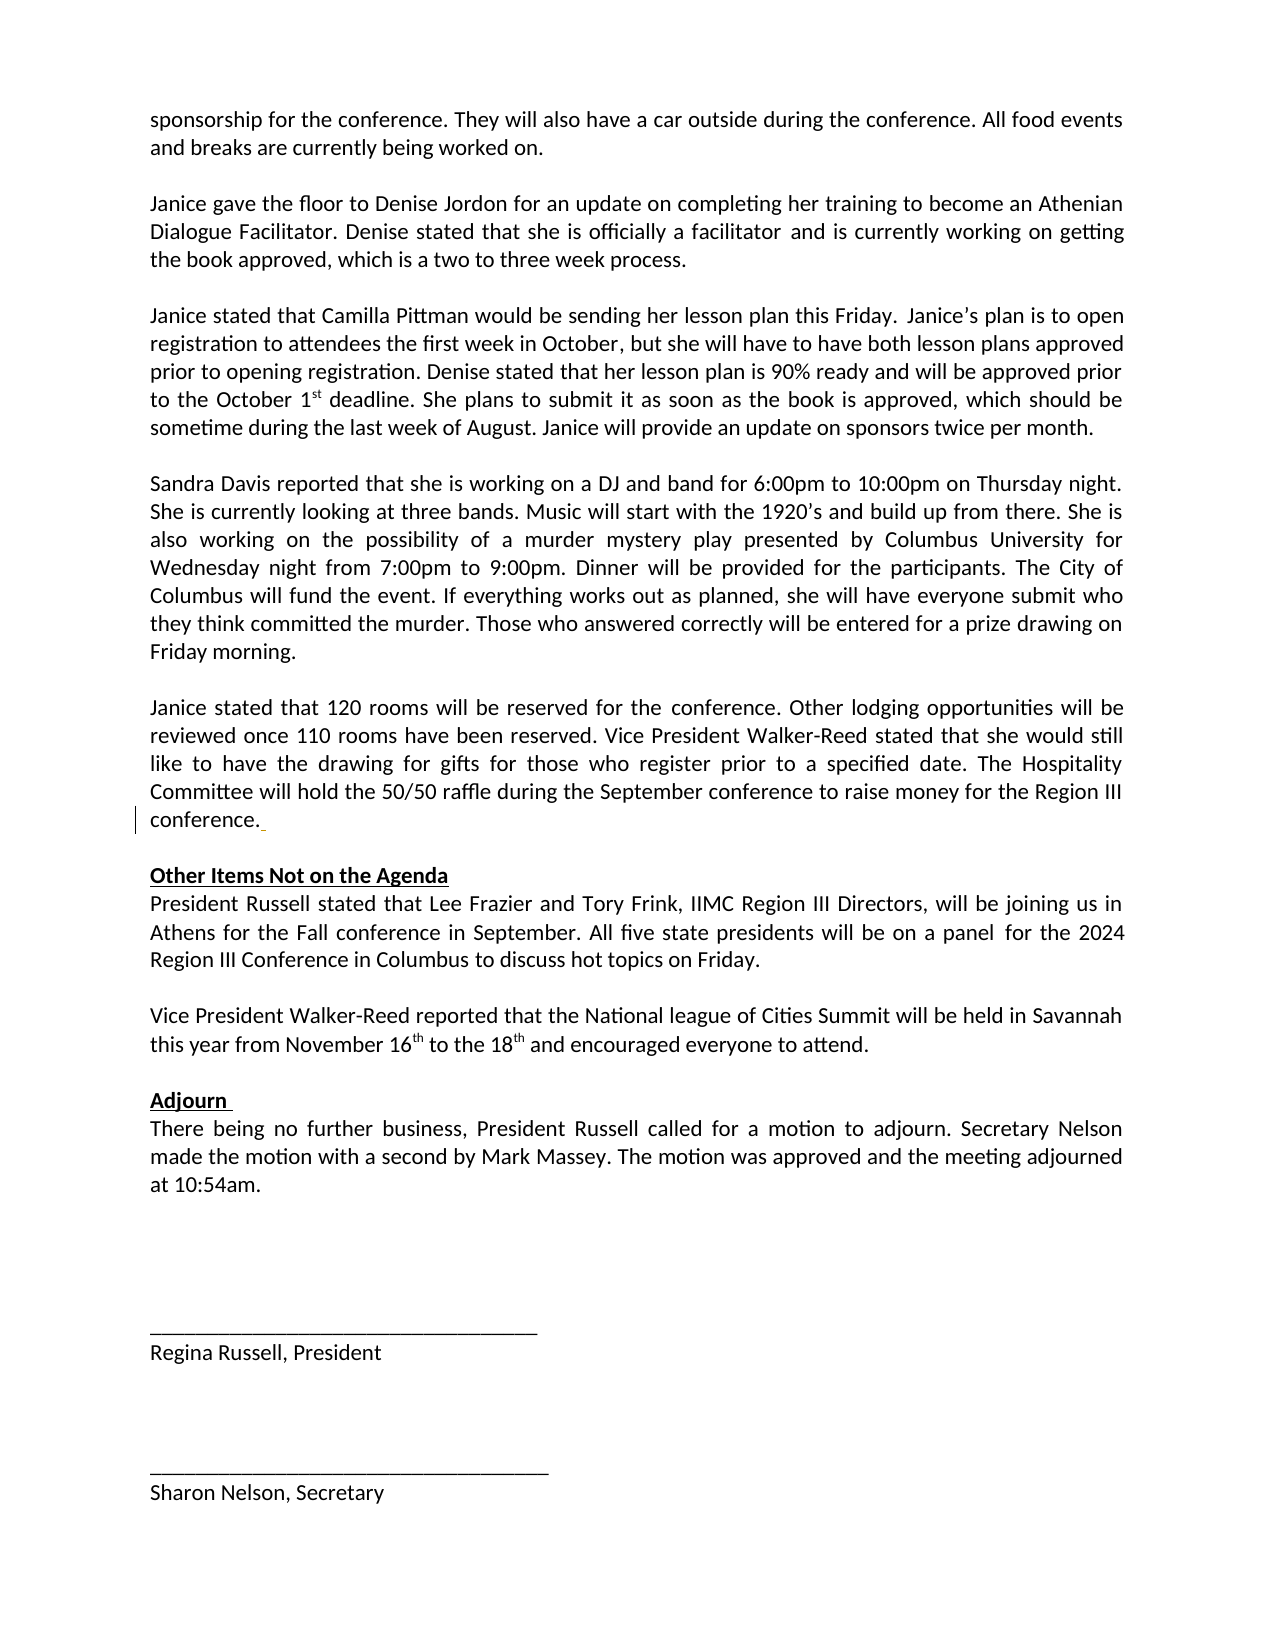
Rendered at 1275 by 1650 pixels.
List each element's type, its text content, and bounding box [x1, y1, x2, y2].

text Sandra Davis reported that she is working on a DJ and band for 6:00pm to 10:00pm on Thursday night. She is currently looking at three bands. Music will start with the 1920’s and build up from there. She is also working on the possibility of a murder mystery play presented by Columbus University for Wednesday night from 7:00pm to 9:00pm. Dinner will be provided for the participants. The City of Columbus will fund the event. If everything works out as planned, she will have everyone submit who they think committed the murder. Those who answered correctly will be entered for a prize drawing on Friday morning. [150, 469, 1125, 665]
text Sharon Nelson, Secretary [150, 1478, 1125, 1506]
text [150, 105, 1125, 161]
text There being no further business, President Russell called for a motion to adjourn. Secretary Nelson made the motion with a second by Mark Massey. The motion was approved and the meeting adjourned at 10:54am. [150, 1114, 1125, 1198]
text ___________________________________ [150, 1450, 1125, 1478]
text Other Items Not on the Agenda [150, 862, 1125, 889]
text Janice stated that Camilla Pittman would be sending her lesson plan this Friday. Janice’s plan is to open registration to attendees the first week in October, but she will have to have both lesson plans approved prior to opening registration. Denise stated that her lesson plan is 90% ready and will be approved prior to the October 1st deadline. She plans to submit it as soon as the book is approved, which should be sometime during the last week of August. Janice will provide an update on sponsors twice per month. [150, 301, 1125, 441]
text Janice gave the floor to Denise Jordon for an update on completing her training to become an Athenian Dialogue Facilitator. Denise stated that she is officially a facilitator and is currently working on getting the book approved, which is a two to three week process. [150, 189, 1125, 273]
text Adjourn [150, 1086, 1125, 1114]
text Vice President Walker-Reed reported that the National league of Cities Summit will be held in Savannah this year from November 16th to the 18th and encouraged everyone to attend. [150, 1002, 1125, 1058]
text __________________________________ [150, 1310, 1125, 1338]
text Janice stated that 120 rooms will be reserved for the conference. Other lodging opportunities will be reviewed once 110 rooms have been reserved. Vice President Walker-Reed stated that she would still like to have the drawing for gifts for those who register prior to a specified date. The Hospitality Committee will hold the 50/50 raffle during the September conference to raise money for the Region III conference. [150, 693, 1125, 833]
text President Russell stated that Lee Frazier and Tory Frink, IIMC Region III Directors, will be joining us in Athens for the Fall conference in September. All five state presidents will be on a panel for the 2024 Region III Conference in Columbus to discuss hot topics on Friday. [150, 889, 1125, 974]
text Regina Russell, President [150, 1338, 1125, 1366]
